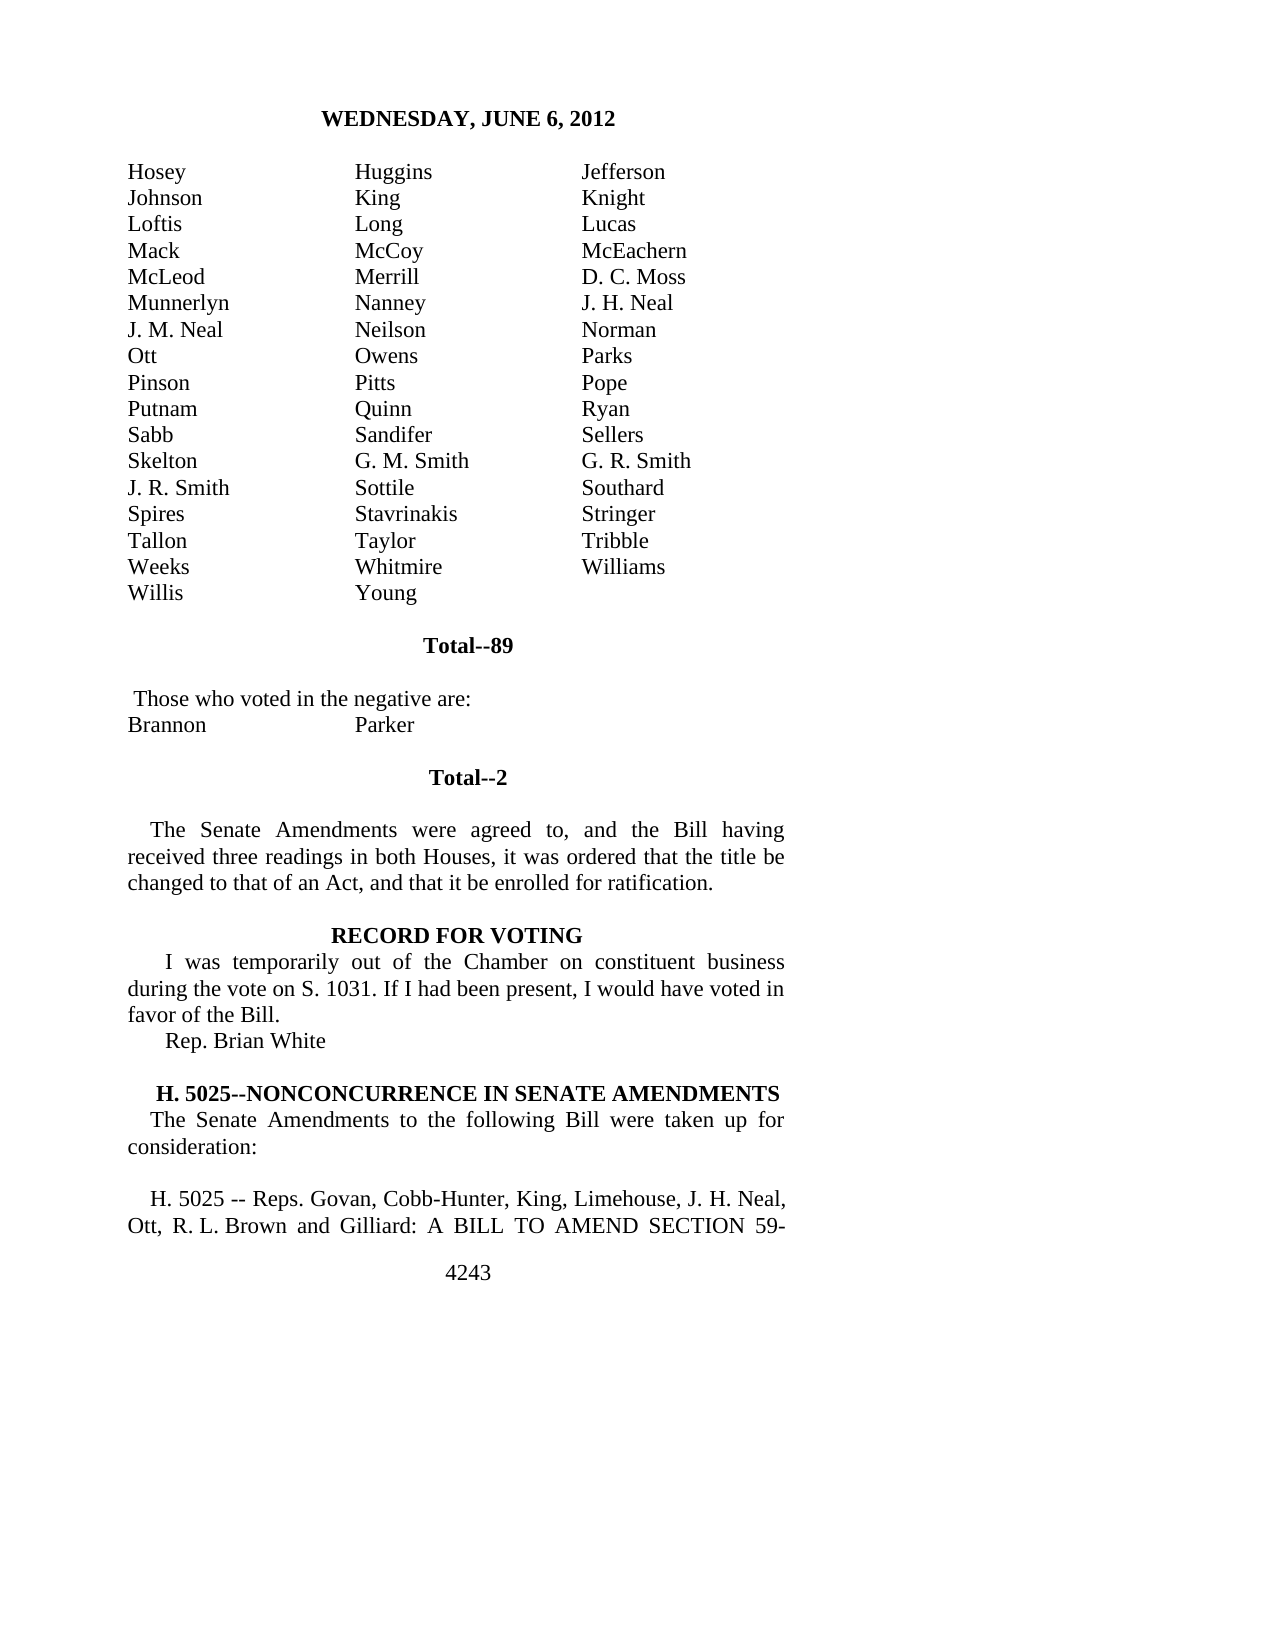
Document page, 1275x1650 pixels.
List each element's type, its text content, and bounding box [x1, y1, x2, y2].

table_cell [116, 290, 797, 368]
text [127, 1186, 786, 1238]
text Rep. Brian White [127, 1027, 786, 1054]
text The Senate Amendments to the following Bill were taken up for consideration: [127, 1106, 786, 1159]
text I was temporarily out of the Chamber on constituent business during the vote on S. 1031. If I had been present, I would have voted in favor of the Bill. [127, 948, 786, 1027]
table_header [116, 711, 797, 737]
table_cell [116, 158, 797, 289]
text Total--89 [127, 632, 786, 658]
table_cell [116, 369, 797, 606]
text Total--2 [127, 764, 786, 790]
title RECORD FOR VOTING [127, 922, 786, 948]
text Those who voted in the negative are: [127, 685, 786, 711]
text H. 5025--NONCONCURRENCE IN SENATE AMENDMENTS [127, 1080, 786, 1106]
text The Senate Amendments were agreed to, and the Bill having received three readings in both Houses, it was ordered that the title be changed to that of an Act, and that it be enrolled for ratification. [127, 817, 786, 896]
